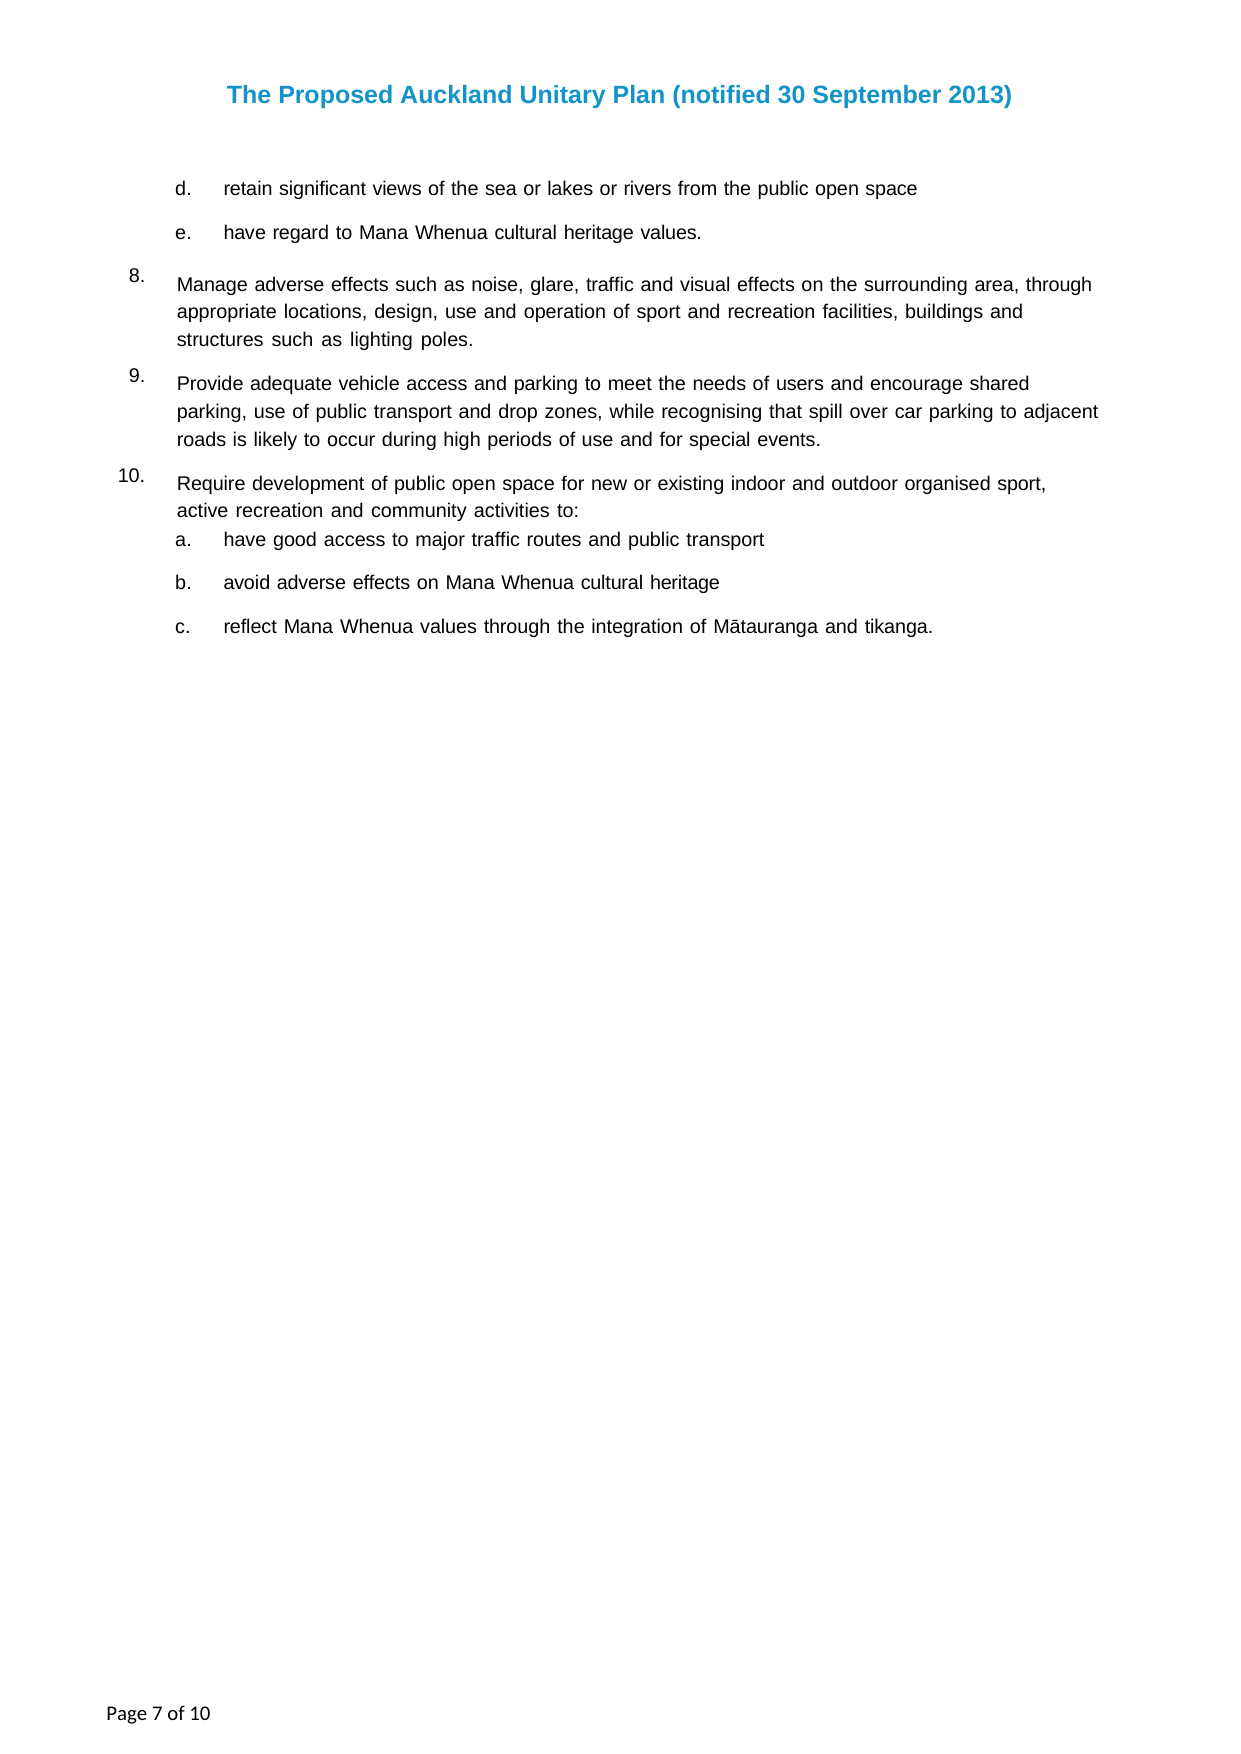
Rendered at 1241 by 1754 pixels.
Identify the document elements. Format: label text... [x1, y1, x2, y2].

text Manage adverse effects such as noise, glare, traffic and visual effects on the surrounding area, through appropriate locations, design, use and operation of sport and recreation facilities, buildings and structures such as lighting poles. [177, 272, 1099, 351]
list retain significant views of the sea or lakes or rivers from the public open space [175, 177, 1117, 199]
list have good access to major traffic routes and public transport [175, 527, 1117, 550]
text Require development of public open space for new or existing indoor and outdoor organised sport, active recreation and community activities to: [177, 471, 1052, 522]
text 8. [128, 264, 146, 287]
list have regard to Mana Whenua cultural heritage values. [175, 221, 1117, 243]
text 9. [128, 364, 146, 387]
list reflect Mana Whenua values through the integration of Mātauranga and tikanga. [175, 615, 1117, 638]
text Provide adequate vehicle access and parking to meet the needs of users and encourage shared parking, use of public transport and drop zones, while recognising that spill over car parking to adjacent roads is likely to occur during high periods of use and for special events. [177, 372, 1105, 451]
list avoid adverse effects on Mana Whenua cultural heritage [175, 571, 1117, 594]
text 10. [117, 464, 146, 487]
